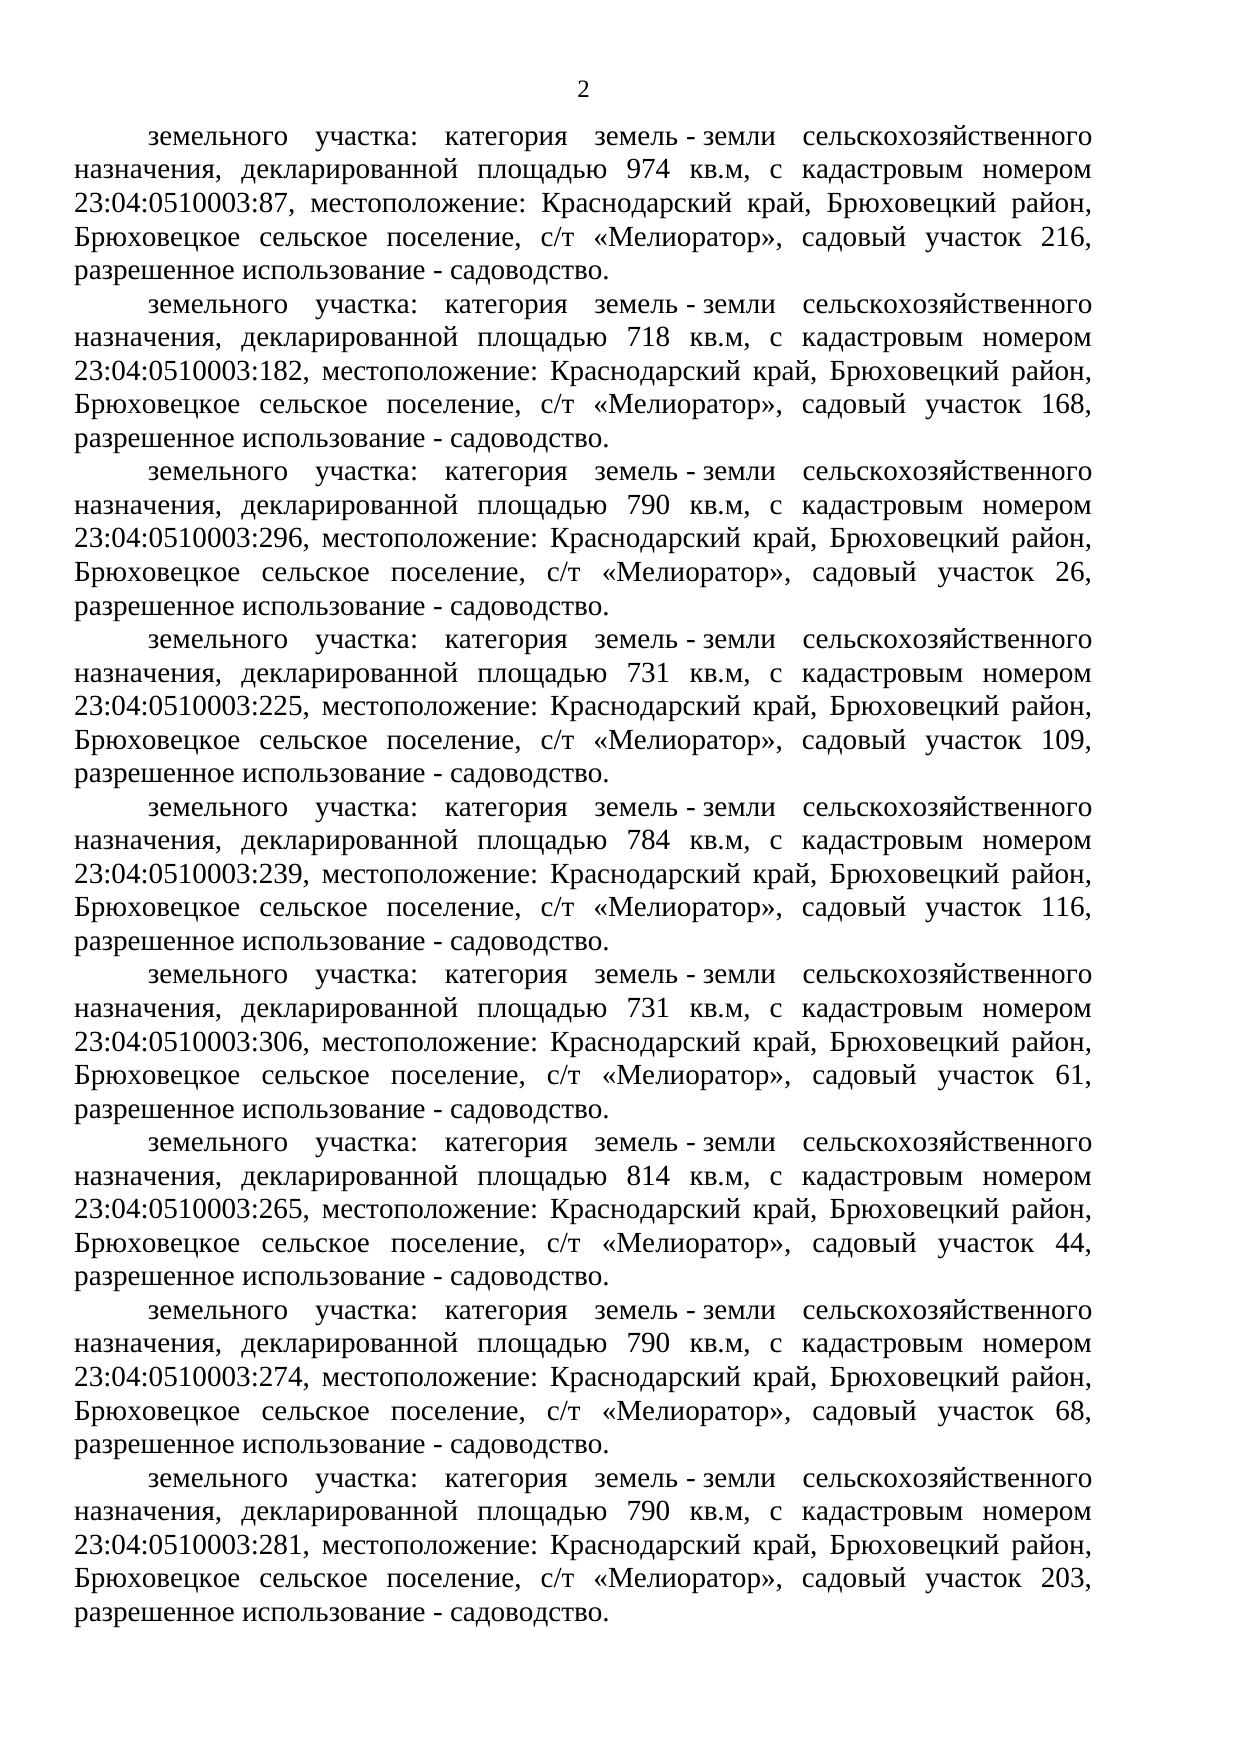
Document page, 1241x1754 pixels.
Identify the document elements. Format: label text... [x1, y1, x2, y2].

text земельного участка: категория земель - земли сельскохозяйственного назначения, декларированной площадью 731 кв.м, с кадастровым номером 23:04:0510003:306, местоположение: Краснодарский край, Брюховецкий район, Брюховецкое сельское поселение, с/т «Мелиоратор», садовый участок 61, разрешенное использование - садоводство. [74, 957, 1092, 1124]
text земельного участка: категория земель - земли сельскохозяйственного назначения, декларированной площадью 718 кв.м, с кадастровым номером 23:04:0510003:182, местоположение: Краснодарский край, Брюховецкий район, Брюховецкое сельское поселение, с/т «Мелиоратор», садовый участок 168, разрешенное использование - садоводство. [74, 286, 1092, 453]
text земельного участка: категория земель - земли сельскохозяйственного назначения, декларированной площадью 784 кв.м, с кадастровым номером 23:04:0510003:239, местоположение: Краснодарский край, Брюховецкий район, Брюховецкое сельское поселение, с/т «Мелиоратор», садовый участок 116, разрешенное использование - садоводство. [74, 789, 1092, 957]
text земельного участка: категория земель - земли сельскохозяйственного назначения, декларированной площадью 731 кв.м, с кадастровым номером 23:04:0510003:225, местоположение: Краснодарский край, Брюховецкий район, Брюховецкое сельское поселение, с/т «Мелиоратор», садовый участок 109, разрешенное использование - садоводство. [74, 621, 1092, 789]
text земельного участка: категория земель - земли сельскохозяйственного назначения, декларированной площадью 790 кв.м, с кадастровым номером 23:04:0510003:281, местоположение: Краснодарский край, Брюховецкий район, Брюховецкое сельское поселение, с/т «Мелиоратор», садовый участок 203, разрешенное использование - садоводство. [74, 1460, 1092, 1627]
text земельного участка: категория земель - земли сельскохозяйственного назначения, декларированной площадью 790 кв.м, с кадастровым номером 23:04:0510003:274, местоположение: Краснодарский край, Брюховецкий район, Брюховецкое сельское поселение, с/т «Мелиоратор», садовый участок 68, разрешенное использование - садоводство. [74, 1292, 1092, 1460]
text земельного участка: категория земель - земли сельскохозяйственного назначения, декларированной площадью 974 кв.м, с кадастровым номером 23:04:0510003:87, местоположение: Краснодарский край, Брюховецкий район, Брюховецкое сельское поселение, с/т «Мелиоратор», садовый участок 216, разрешенное использование - садоводство. [74, 118, 1092, 286]
text земельного участка: категория земель - земли сельскохозяйственного назначения, декларированной площадью 814 кв.м, с кадастровым номером 23:04:0510003:265, местоположение: Краснодарский край, Брюховецкий район, Брюховецкое сельское поселение, с/т «Мелиоратор», садовый участок 44, разрешенное использование - садоводство. [74, 1124, 1092, 1292]
text земельного участка: категория земель - земли сельскохозяйственного назначения, декларированной площадью 790 кв.м, с кадастровым номером 23:04:0510003:296, местоположение: Краснодарский край, Брюховецкий район, Брюховецкое сельское поселение, с/т «Мелиоратор», садовый участок 26, разрешенное использование - садоводство. [74, 453, 1092, 621]
